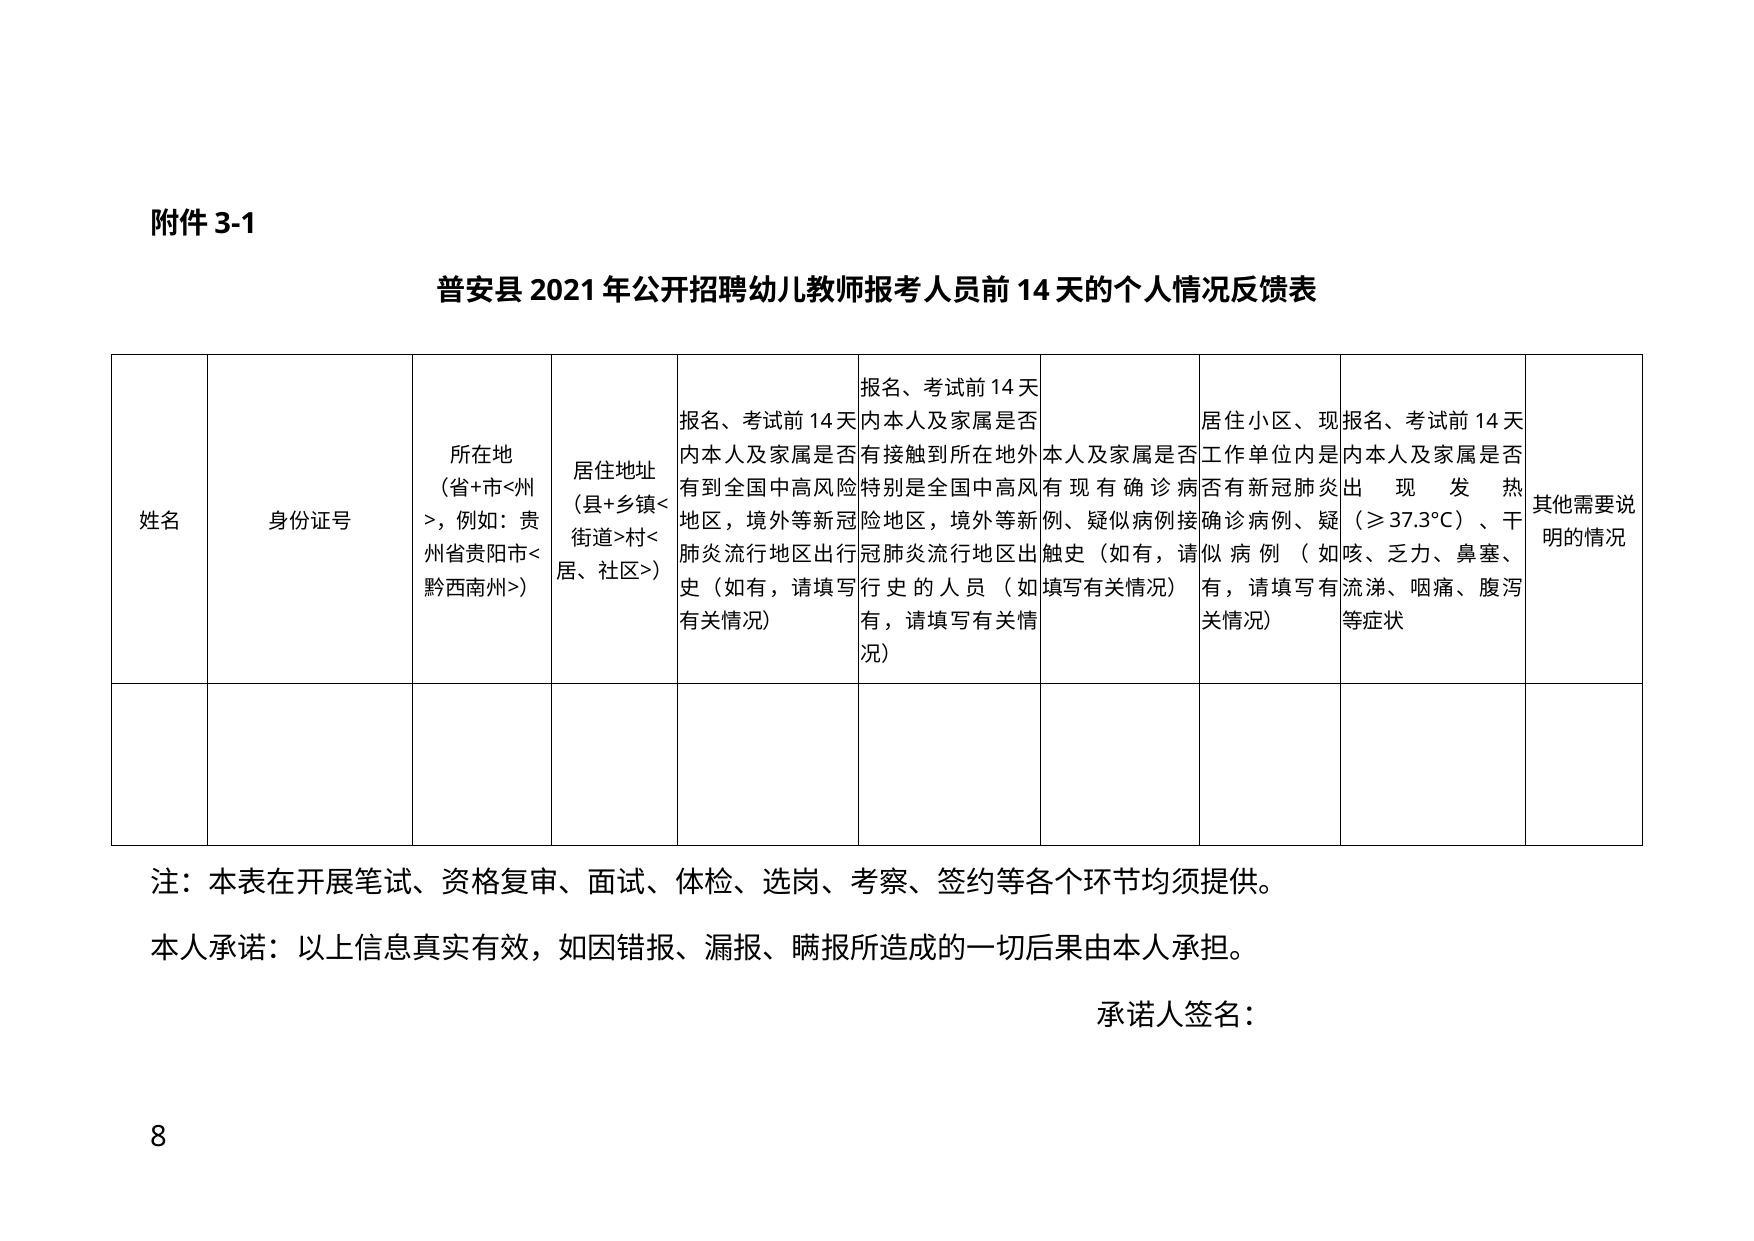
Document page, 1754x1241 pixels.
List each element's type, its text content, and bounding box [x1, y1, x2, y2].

text 承诺人签名： [150, 979, 1604, 1045]
text 本人承诺：以上信息真实有效，如因错报、漏报、瞒报所造成的一切后果由本人承担。 [150, 912, 1604, 979]
table_header 所在地 （省+市<州>，例如：贵州省贵阳市<黔西南州>） [413, 355, 551, 682]
table_header 居住小区、现工作单位内是否有新冠肺炎确诊病例、疑似病例（如有，请填写有关情况） [1200, 355, 1340, 682]
table_header 身份证号 [208, 355, 412, 682]
text 普安县2021年公开招聘幼儿教师报考人员前14天的个人情况反馈表 [150, 254, 1604, 321]
table_header 报名、考试前14天内本人及家属是否有接触到所在地外特别是全国中高风险地区，境外等新冠肺炎流行地区出行史的人员（如有，请填写有关情况） [859, 355, 1040, 682]
table_cell [413, 684, 551, 845]
table_cell [1341, 684, 1525, 845]
table_header 报名、考试前14天内本人及家属是否有到全国中高风险地区，境外等新冠肺炎流行地区出行史（如有，请填写有关情况） [678, 355, 858, 682]
table_cell [208, 684, 412, 845]
text 附件3-1 [150, 188, 1604, 254]
table_header 其他需要说明的情况 [1526, 355, 1642, 682]
table_cell [112, 684, 207, 845]
table_cell [552, 684, 677, 845]
table_header 报名、考试前14天内本人及家属是否出现发热（≥37.3°C）、干咳、乏力、鼻塞、流涕、咽痛、腹泻等症状 [1341, 355, 1525, 682]
table_cell [678, 684, 858, 845]
table_header 本人及家属是否有现有确诊病例、疑似病例接触史（如有，请填写有关情况） [1041, 355, 1199, 682]
table_cell [1526, 684, 1642, 845]
table_cell [1200, 684, 1340, 845]
table_cell [1041, 684, 1199, 845]
table_cell [859, 684, 1040, 845]
text 注：本表在开展笔试、资格复审、面试、体检、选岗、考察、签约等各个环节均须提供。 [150, 846, 1604, 912]
table_header 居住地址（县+乡镇<街道>村<居、社区>） [552, 355, 677, 682]
table_header 姓名 [112, 355, 207, 682]
